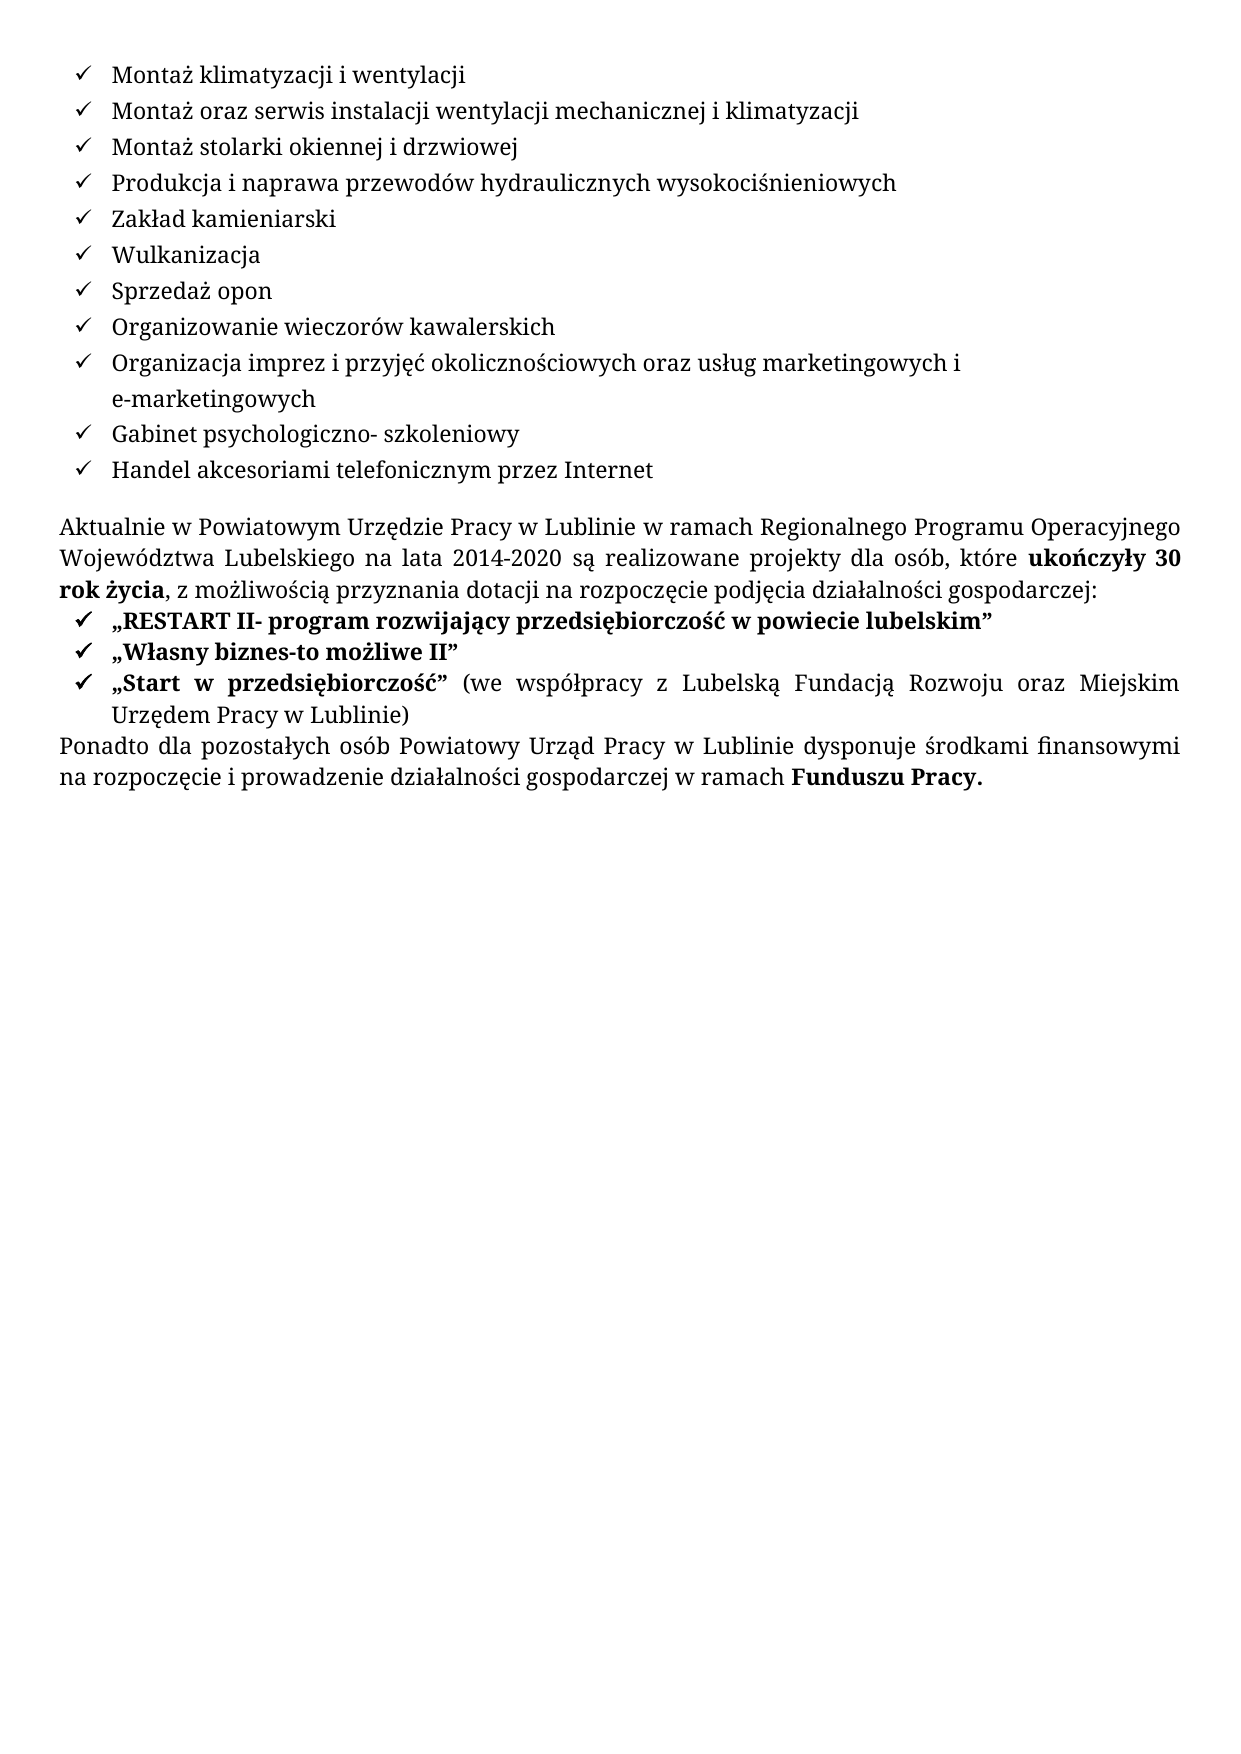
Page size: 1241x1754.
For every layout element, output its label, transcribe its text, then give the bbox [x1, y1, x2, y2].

list Zakład kamieniarski [74, 203, 1181, 234]
list Organizacja imprez i przyjęć okolicznościowych oraz usług marketingowych i e-marketingowych [74, 347, 1181, 414]
list Montaż stolarki okiennej i drzwiowej [74, 131, 1181, 162]
list Montaż klimatyzacji i wentylacji [74, 59, 1181, 90]
text Ponadto dla pozostałych osób Powiatowy Urząd Pracy w Lublinie dysponuje środkami finansowymi na rozpoczęcie i prowadzenie działalności gospodarczej w ramach Funduszu Pracy. [59, 730, 1181, 792]
text Aktualnie w Powiatowym Urzędzie Pracy w Lublinie w ramach Regionalnego Programu Operacyjnego Województwa Lubelskiego na lata 2014-2020 są realizowane projekty dla osób, które ukończyły 30 rok życia, z możliwością przyznania dotacji na rozpoczęcie podjęcia działalności gospodarczej: [59, 511, 1181, 605]
list Wulkanizacja [74, 239, 1181, 270]
list Produkcja i naprawa przewodów hydraulicznych wysokociśnieniowych [74, 167, 1181, 198]
list Gabinet psychologiczno- szkoleniowy [74, 418, 1181, 450]
list Handel akcesoriami telefonicznym przez Internet [74, 454, 1181, 486]
list „Start w przedsiębiorczość” (we współpracy z Lubelską Fundacją Rozwoju oraz Miejskim Urzędem Pracy w Lublinie) [74, 667, 1181, 730]
list „RESTART II- program rozwijający przedsiębiorczość w powiecie lubelskim” [74, 605, 1181, 636]
list Organizowanie wieczorów kawalerskich [74, 311, 1181, 342]
list Montaż oraz serwis instalacji wentylacji mechanicznej i klimatyzacji [74, 95, 1181, 126]
list Sprzedaż opon [74, 275, 1181, 306]
list „Własny biznes-to możliwe II” [74, 636, 1181, 667]
